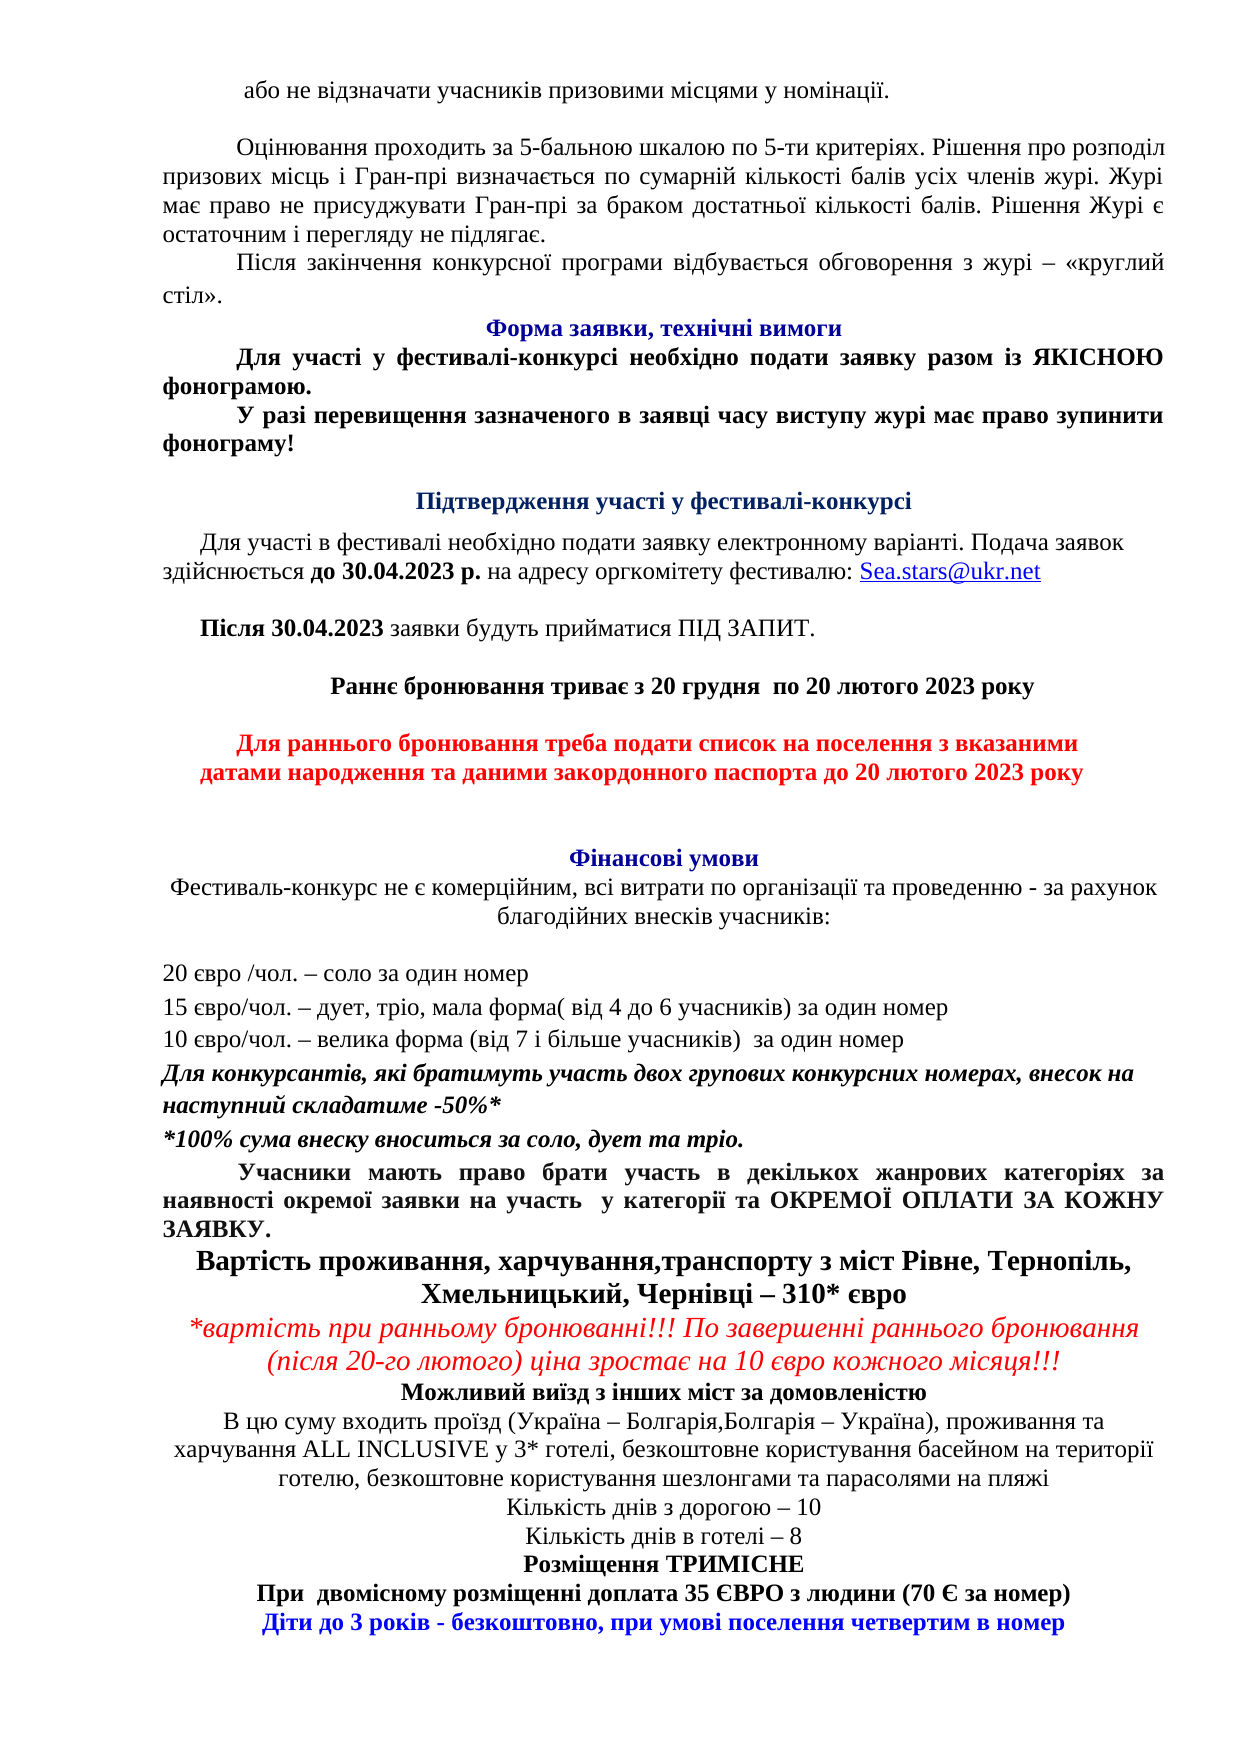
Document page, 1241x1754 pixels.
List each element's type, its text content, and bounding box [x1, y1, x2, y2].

text Для участі у фестивалі-конкурсі необхідно подати заявку разом із ЯКІСНОЮ фонограмою. [162, 342, 1165, 400]
text Діти до 3 років - безкоштовно, при умові поселення четвертим в номер [162, 1607, 1165, 1636]
text 10 євро/чол. – велика форма (від 7 і більше учасників) за один номер [162, 1024, 1165, 1053]
text Раннє бронювання триває з 20 грудня по 20 лютого 2023 року [200, 671, 1165, 700]
text Вартість проживання, харчування,транспорту з міст Рівне, Тернопіль, Хмельницький, Чернівці – 310* євро [162, 1243, 1165, 1310]
text Учасники мають право брати участь в декількох жанрових категоріях за наявності окремої заявки на участь у категорії та ОКРЕМОЇ ОПЛАТИ ЗА КОЖНУ ЗАЯВКУ. [162, 1157, 1165, 1243]
text Фестиваль-конкурс не є комерційним, всі витрати по організації та проведенню - за рахунок благодійних внесків учасників: [162, 872, 1165, 930]
text Для конкурсантів, які братимуть участь двох групових конкурсних номерах, внесок на наступний складатиме -50%* [162, 1058, 1165, 1119]
text В цю суму входить проїзд (Україна – Болгарія,Болгарія – Україна), проживання та харчування ALL INCLUSIVE у 3* готелі, безкоштовне користування басейном на території готелю, безкоштовне користування шезлонгами та парасолями на пляжі [162, 1406, 1165, 1492]
text Можливий виїзд з інших міст за домовленістю [162, 1377, 1165, 1406]
text При двомісному розміщенні доплата 35 ЄВРО з людини (70 Є за номер) [162, 1578, 1165, 1607]
list За домовленістю із оргкомітетом приймати рішення про зміну положення фестивалю, або не відзначати учасників призовими місцями у номінації. [206, 75, 1165, 104]
text Після 30.04.2023 заявки будуть прийматися ПІД ЗАПИТ. [200, 613, 1165, 642]
text *вартість при ранньому бронюванні!!! По завершенні раннього бронювання (після 20-го лютого) ціна зростає на 10 євро кожного місяця!!! [162, 1310, 1165, 1377]
text 15 євро/чол. – дует, тріо, мала форма( від 4 до 6 учасників) за один номер [162, 992, 1165, 1020]
text Підтвердження участі у фестивалі-конкурсі [162, 486, 1165, 515]
text Фінансові умови [162, 843, 1165, 872]
text Форма заявки, технічні вимоги [162, 313, 1165, 342]
text Кількість днів в готелі – 8 [162, 1521, 1165, 1549]
text Кількість днів з дорогою – 10 [162, 1492, 1165, 1521]
text Оцінювання проходить за 5-бальною шкалою по 5-ти критеріях. Рішення про розподіл призових місць і Гран-прі визначається по сумарній кількості балів усіх членів журі. Журі має право не присуджувати Гран-прі за браком достатньої кількості балів. Рішення Журі є остаточним і перегляду не підлягає. [162, 132, 1165, 247]
text Розміщення ТРИМІСНЕ [162, 1549, 1165, 1578]
text Для раннього бронювання треба подати список на поселення з вказаними датами народження та даними закордонного паспорта до 20 лютого 2023 року [200, 728, 1165, 786]
text Після закінчення конкурсної програми відбувається обговорення з журі – «круглий стіл». [162, 247, 1165, 309]
text *100% сума внеску вноситься за соло, дует та тріо. [162, 1124, 1165, 1152]
text 20 євро /чол. – соло за один номер [162, 958, 1165, 987]
text У разі перевищення зазначеного в заявці часу виступу журі має право зупинити фонограму! [162, 400, 1165, 457]
text Для участі в фестивалі необхідно подати заявку електронному варіанті. Подача заявок здійснюється до 30.04.2023 р. на адресу оргкомітету фестивалю: Sea.stars@ukr.net [162, 527, 1165, 585]
